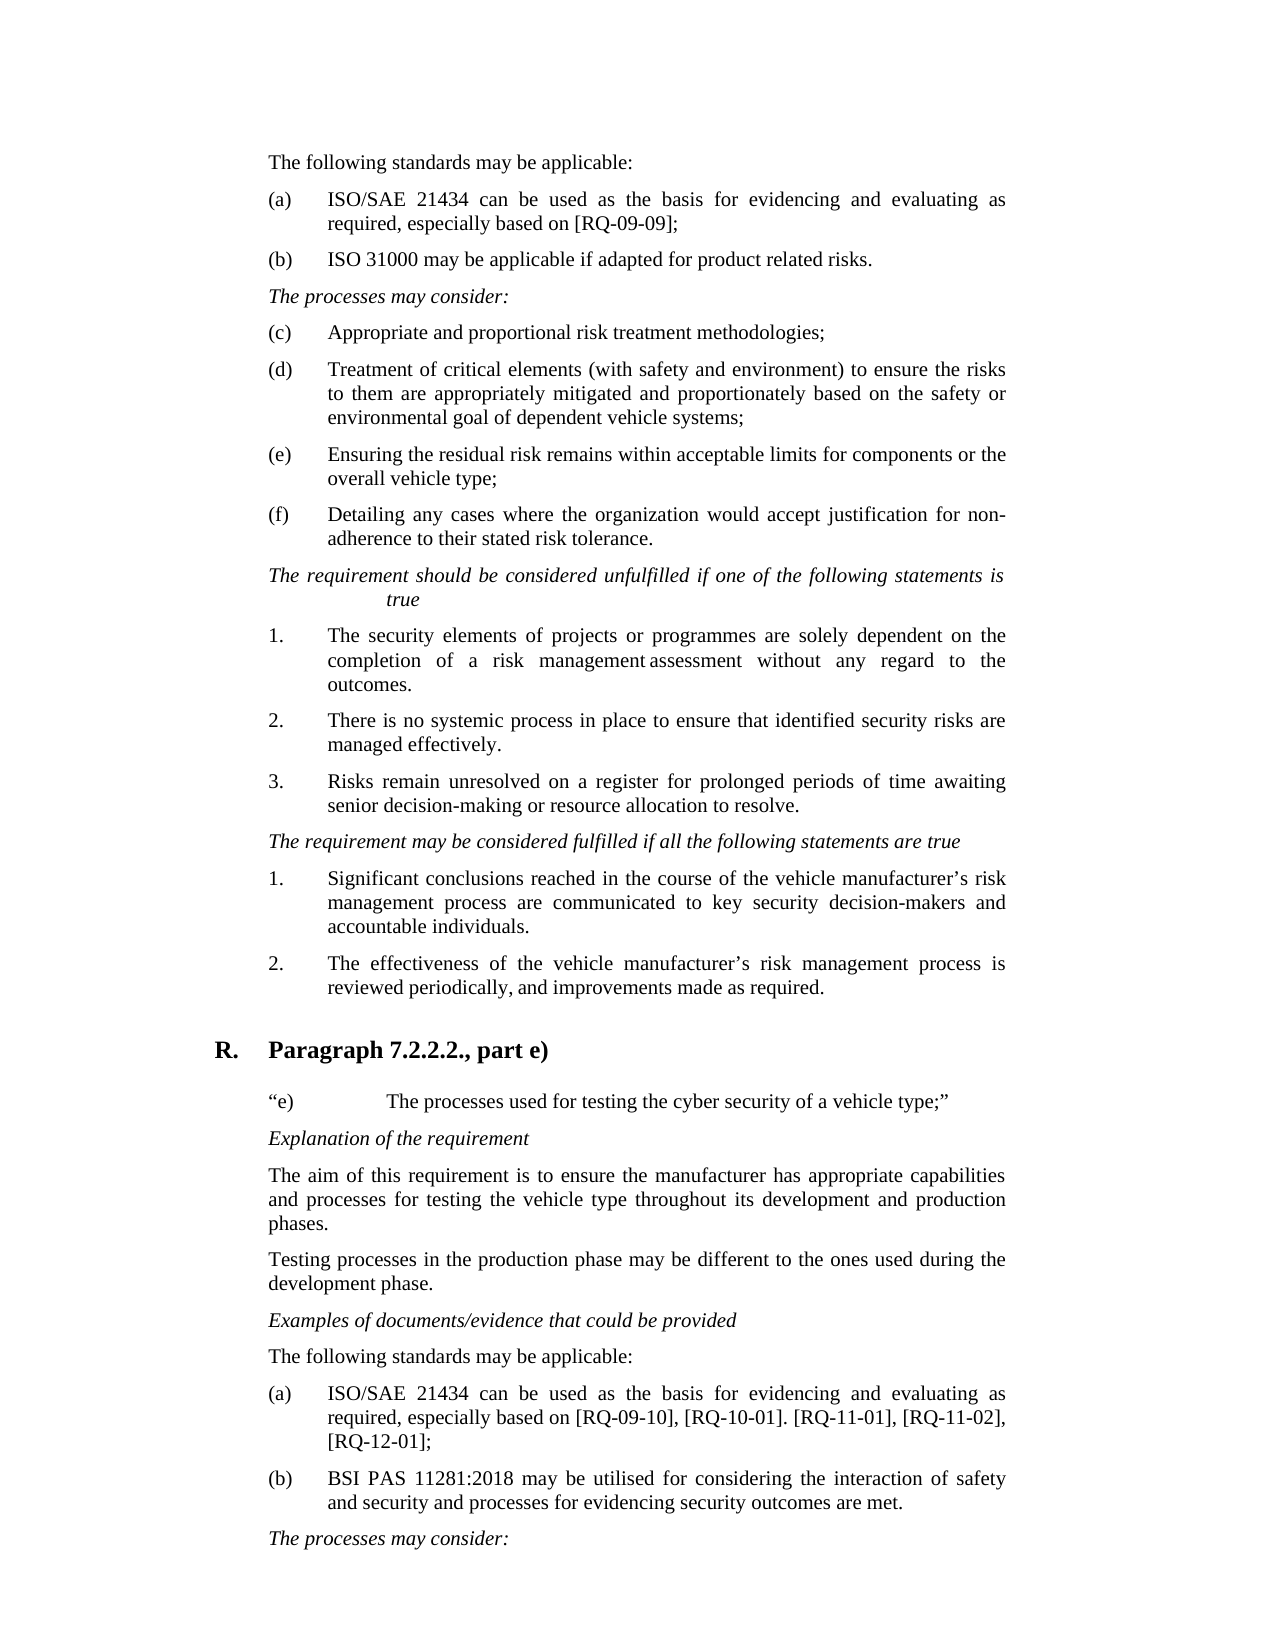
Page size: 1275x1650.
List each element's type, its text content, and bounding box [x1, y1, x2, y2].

text The aim of this requirement is to ensure the manufacturer has appropriate capabilities and processes for testing the vehicle type throughout its development and production phases. [150, 1162, 1007, 1235]
text (b) BSI PAS 11281:2018 may be utilised for considering the interaction of safety and security and processes for evidencing security outcomes are met. [268, 1466, 1007, 1514]
text (e) Ensuring the residual risk remains within acceptable limits for components or the overall vehicle type; [268, 442, 1007, 490]
text (f) Detailing any cases where the organization would accept justification for non-adherence to their stated risk tolerance. [268, 502, 1007, 550]
text (a) ISO/SAE 21434 can be used as the basis for evidencing and evaluating as required, especially based on [RQ-09-10], [RQ-10-01]. [RQ-11-01], [RQ-11-02], [RQ-12-01]; [268, 1381, 1007, 1453]
text R. Paragraph 7.2.2.2., part e) [150, 1036, 1007, 1064]
text (b) ISO 31000 may be applicable if adapted for product related risks. [268, 247, 1007, 271]
text 1. Significant conclusions reached in the course of the vehicle manufacturer’s risk management process are communicated to key security decision-makers and accountable individuals. [268, 866, 1007, 938]
text 1. The security elements of projects or programmes are solely dependent on the completion of a risk management assessment without any regard to the outcomes. [268, 623, 1007, 696]
text Examples of documents/evidence that could be provided [268, 1308, 1007, 1332]
text The processes may consider: [268, 284, 1007, 308]
text The requirement should be considered unfulfilled if one of the following statements is true [268, 563, 1007, 611]
text The following standards may be applicable: [150, 1344, 1007, 1368]
text (c) Appropriate and proportional risk treatment methodologies; [268, 320, 1007, 344]
text (d) Treatment of critical elements (with safety and environment) to ensure the risks to them are appropriately mitigated and proportionately based on the safety or environmental goal of dependent vehicle systems; [268, 357, 1007, 429]
text The processes may consider: [268, 1526, 1007, 1550]
text 2. There is no systemic process in place to ensure that identified security risks are managed effectively. [268, 708, 1007, 756]
text 2. The effectiveness of the vehicle manufacturer’s risk management process is reviewed periodically, and improvements made as required. [268, 951, 1007, 999]
text “e) The processes used for testing the cyber security of a vehicle type;” [268, 1089, 1007, 1113]
text Testing processes in the production phase may be different to the ones used during the development phase. [150, 1247, 1007, 1295]
text The requirement may be considered fulfilled if all the following statements are true [268, 829, 1007, 853]
text 3. Risks remain unresolved on a register for prolonged periods of time awaiting senior decision-making or resource allocation to resolve. [268, 769, 1007, 817]
text (a) ISO/SAE 21434 can be used as the basis for evidencing and evaluating as required, especially based on [RQ-09-09]; [268, 187, 1007, 235]
text The following standards may be applicable: [150, 150, 1007, 174]
text Explanation of the requirement [268, 1126, 1007, 1150]
